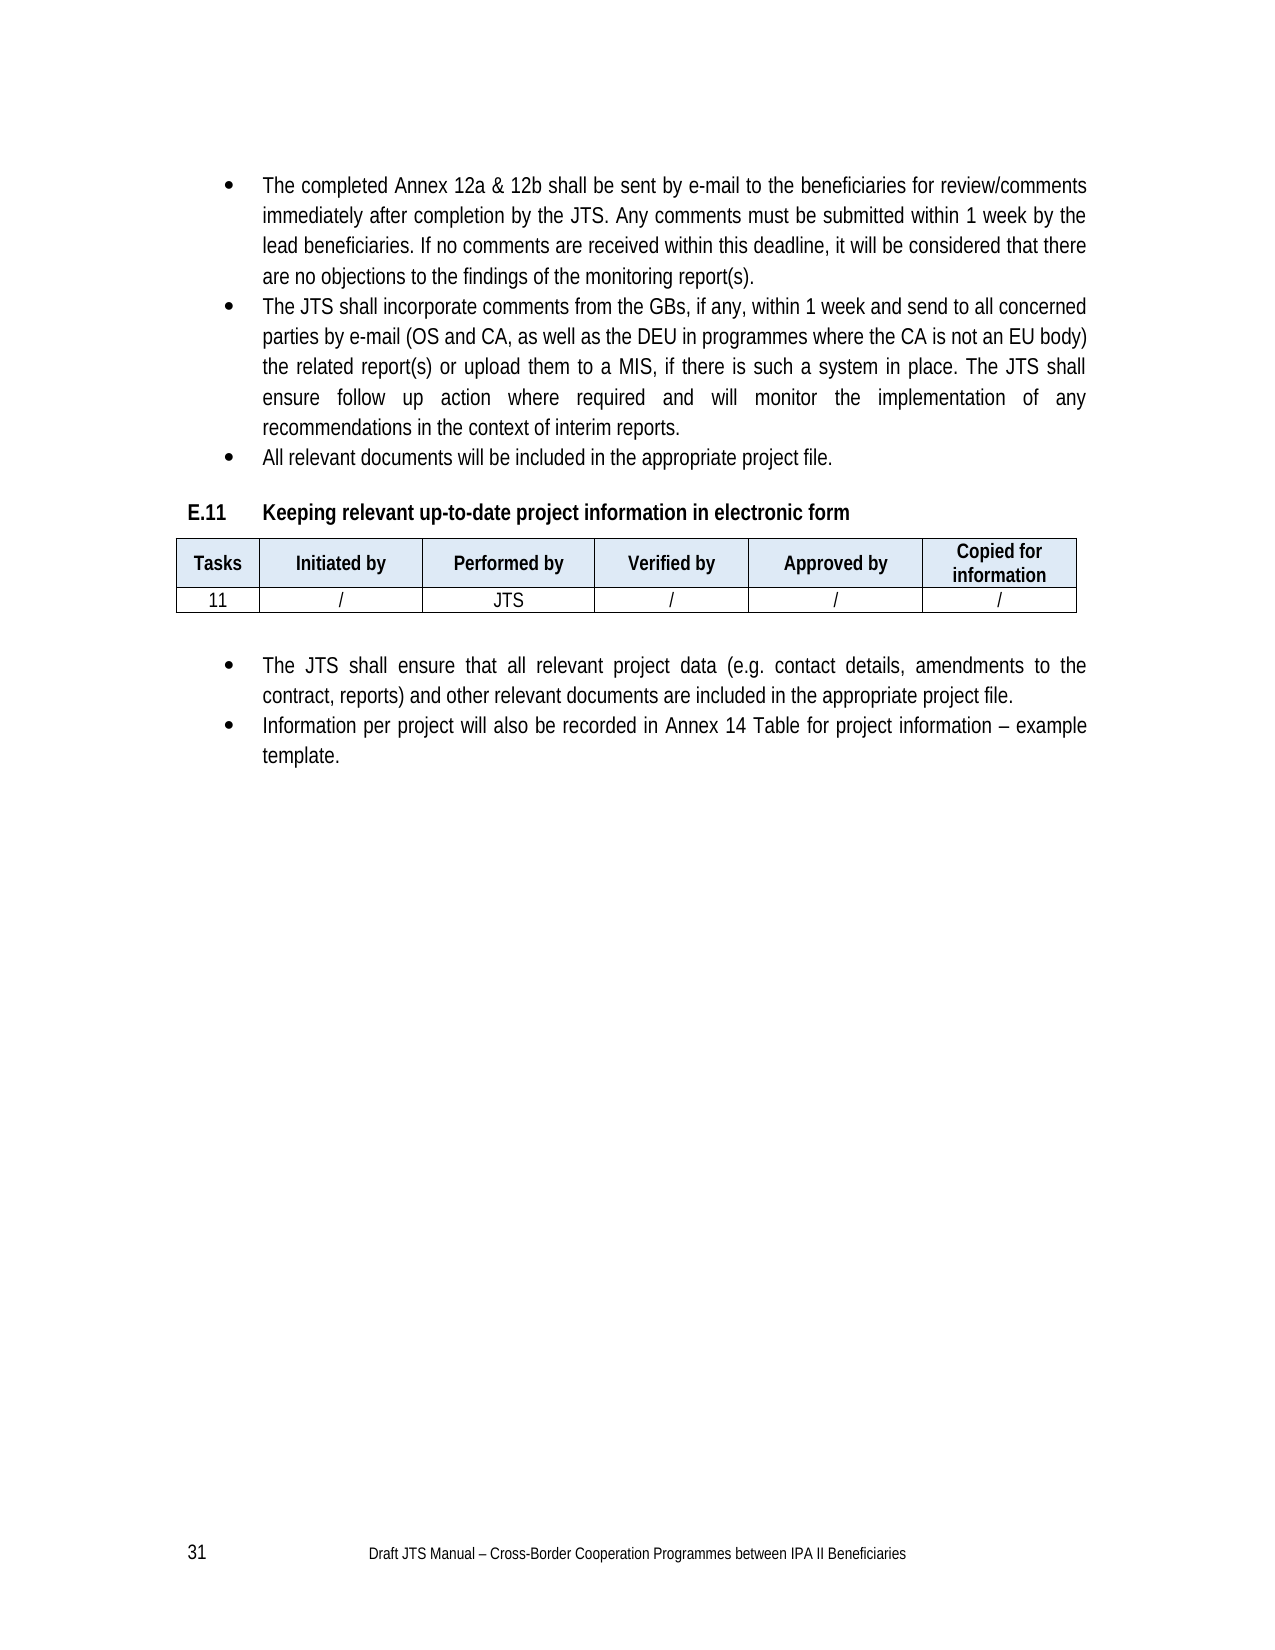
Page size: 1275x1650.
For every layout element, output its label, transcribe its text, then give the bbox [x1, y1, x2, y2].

list Information per project will also be recorded in Annex 14 Table for project information – example template. [225, 712, 1087, 769]
table_cell / [595, 588, 748, 612]
list The JTS shall incorporate comments from the GBs, if any, within 1 week and send to all concerned parties by e-mail (OS and CA, as well as the DEU in programmes where the CA is not an EU body) the related report(s) or upload them to a MIS, if there is such a system in place. The JTS shall ensure follow up action where required and will monitor the implementation of any recommendations in the context of interim reports. [225, 293, 1087, 440]
list The completed Annex 12a & 12b shall be sent by e-mail to the beneficiaries for review/comments immediately after completion by the JTS. Any comments must be submitted within 1 week by the lead beneficiaries. If no comments are received within this deadline, it will be considered that there are no objections to the findings of the monitoring report(s). [225, 172, 1087, 289]
table_header Performed by [423, 539, 594, 587]
table_cell / [923, 588, 1076, 612]
table_cell 11 [177, 588, 259, 612]
table_header Approved by [749, 539, 922, 587]
table_header Tasks [177, 539, 259, 587]
table_header Initiated by [260, 539, 422, 587]
list All relevant documents will be included in the apoiate oject file. [225, 444, 1087, 470]
table_cell / [260, 588, 422, 612]
table_header Verified by [595, 539, 748, 587]
table_cell / [749, 588, 922, 612]
list The JTS shall ensure that all relevant oject data (e.g. contact details, amendments to the contract, reports) and other relevant documents are included in the appropriate project file. [225, 652, 1087, 708]
table_header Copied for information [923, 539, 1076, 587]
table_cell JTS [423, 588, 594, 612]
subtitle E.11 Keeping relevant up-to-date oject information in electronic form [187, 499, 1087, 525]
